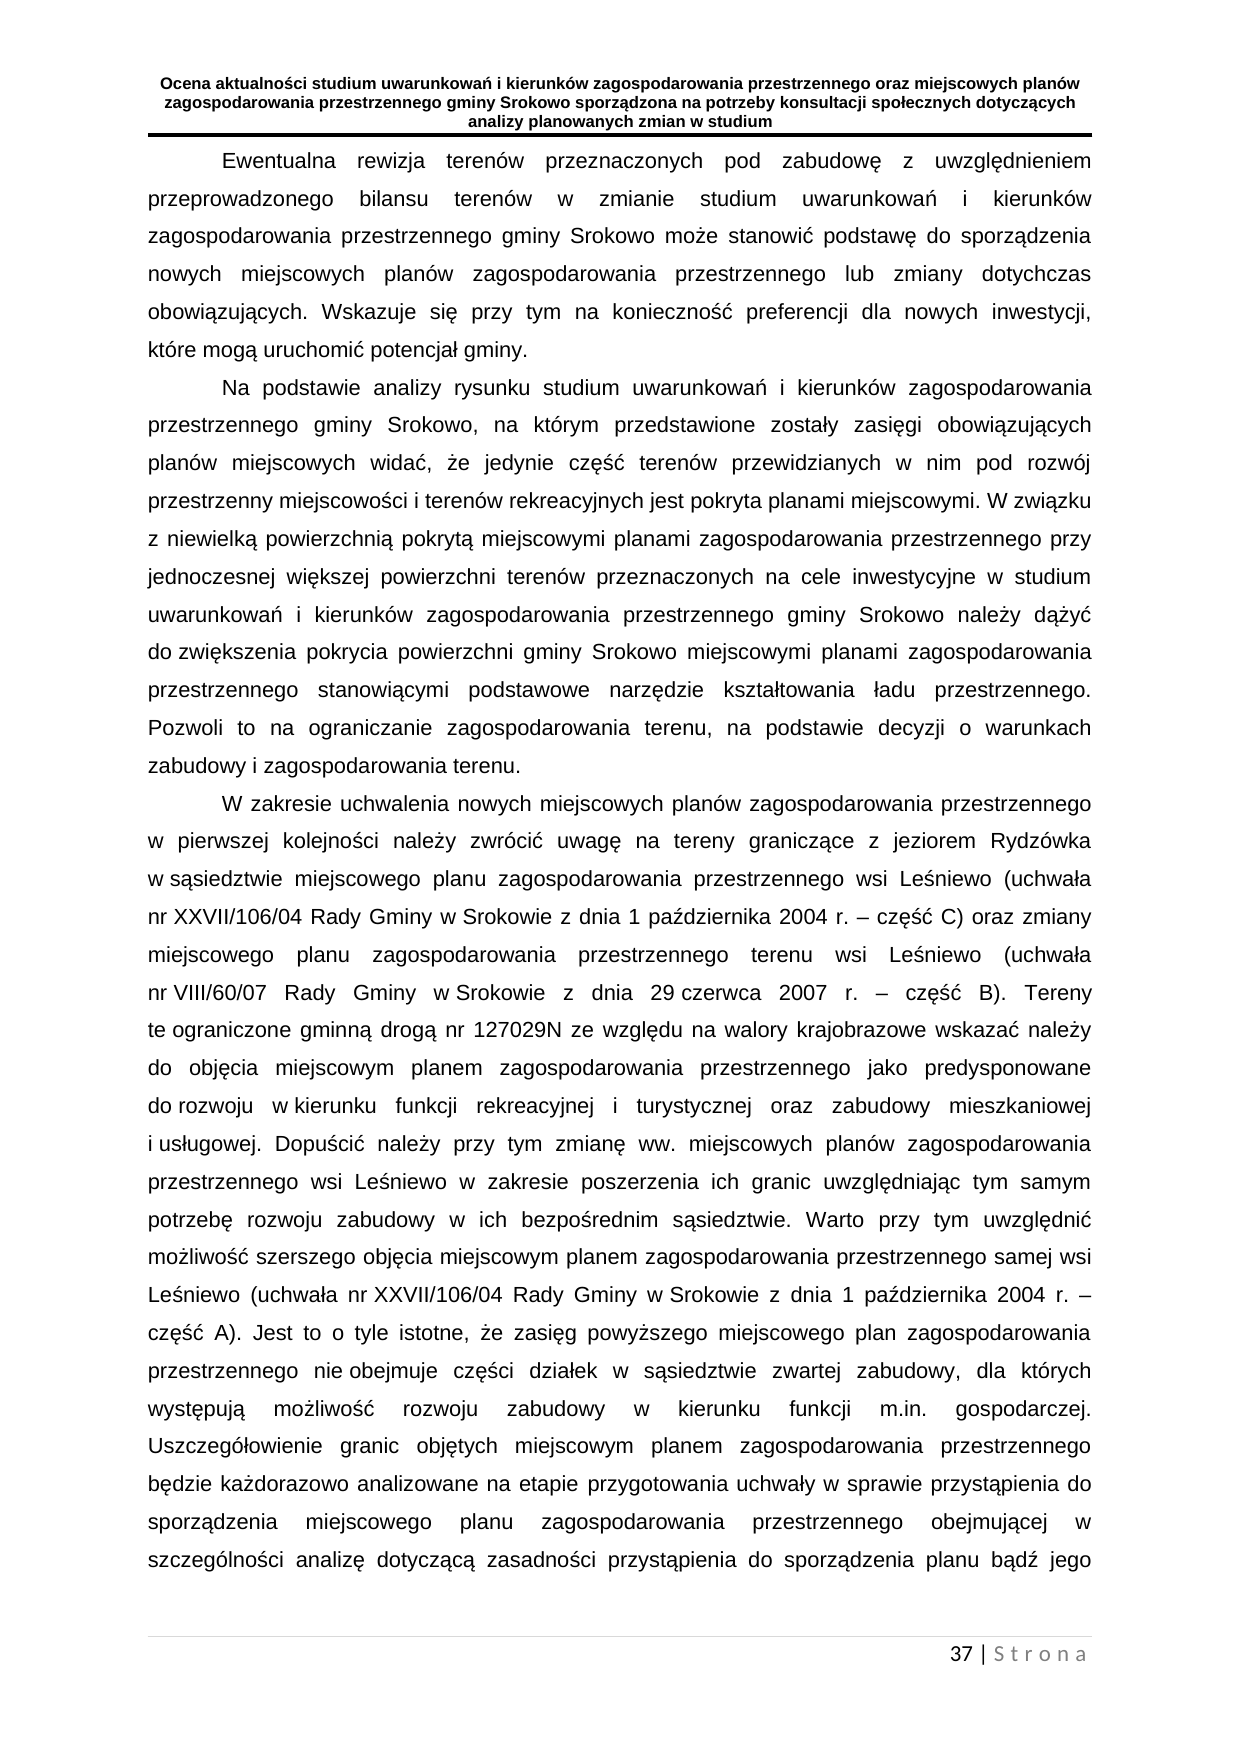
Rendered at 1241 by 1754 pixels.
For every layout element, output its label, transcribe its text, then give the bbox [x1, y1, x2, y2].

text Na podstawie analizy rysunku studium uwarunkowań i kierunków zagospodarowania przestrzennego gminy Srokowo, na którym przedstawione zostały zasięgi obowiązujących planów miejscowych widać, że jedynie część terenów przewidzianych w nim pod rozwój przestrzenny miejscowości i terenów rekreacyjnych jest pokryta planami miejscowymi. W związku z niewielką powierzchnią pokrytą miejscowymi planami zagospodarowania przestrzennego przy jednoczesnej większej powierzchni terenów przeznaczonych na cele inwestycyjne w studium uwarunkowań i kierunków zagospodarowania przestrzennego gminy Srokowo należy dążyć do zwiększenia pokrycia powierzchni gminy Srokowo miejscowymi planami zagospodarowania przestrzennego stanowiącymi podstawowe narzędzie kształtowania ładu przestrzennego. Pozwoli to na ograniczanie zagospodarowania terenu, na podstawie decyzji o warunkach zabudowy i zagospodarowania terenu. [148, 374, 1092, 778]
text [148, 791, 1092, 1572]
text Ewentualna rewizja terenów przeznaczonych pod zabudowę z uwzględnieniem przeprowadzonego bilansu terenów w zmianie studium uwarunkowań i kierunków zagospodarowania przestrzennego gminy Srokowo może stanowić podstawę do sporządzenia nowych miejscowych planów zagospodarowania przestrzennego lub zmiany dotychczas obowiązujących. Wskazuje się przy tym na konieczność preferencji dla nowych inwestycji, które mogą uruchomić potencjał gminy. [148, 148, 1092, 362]
